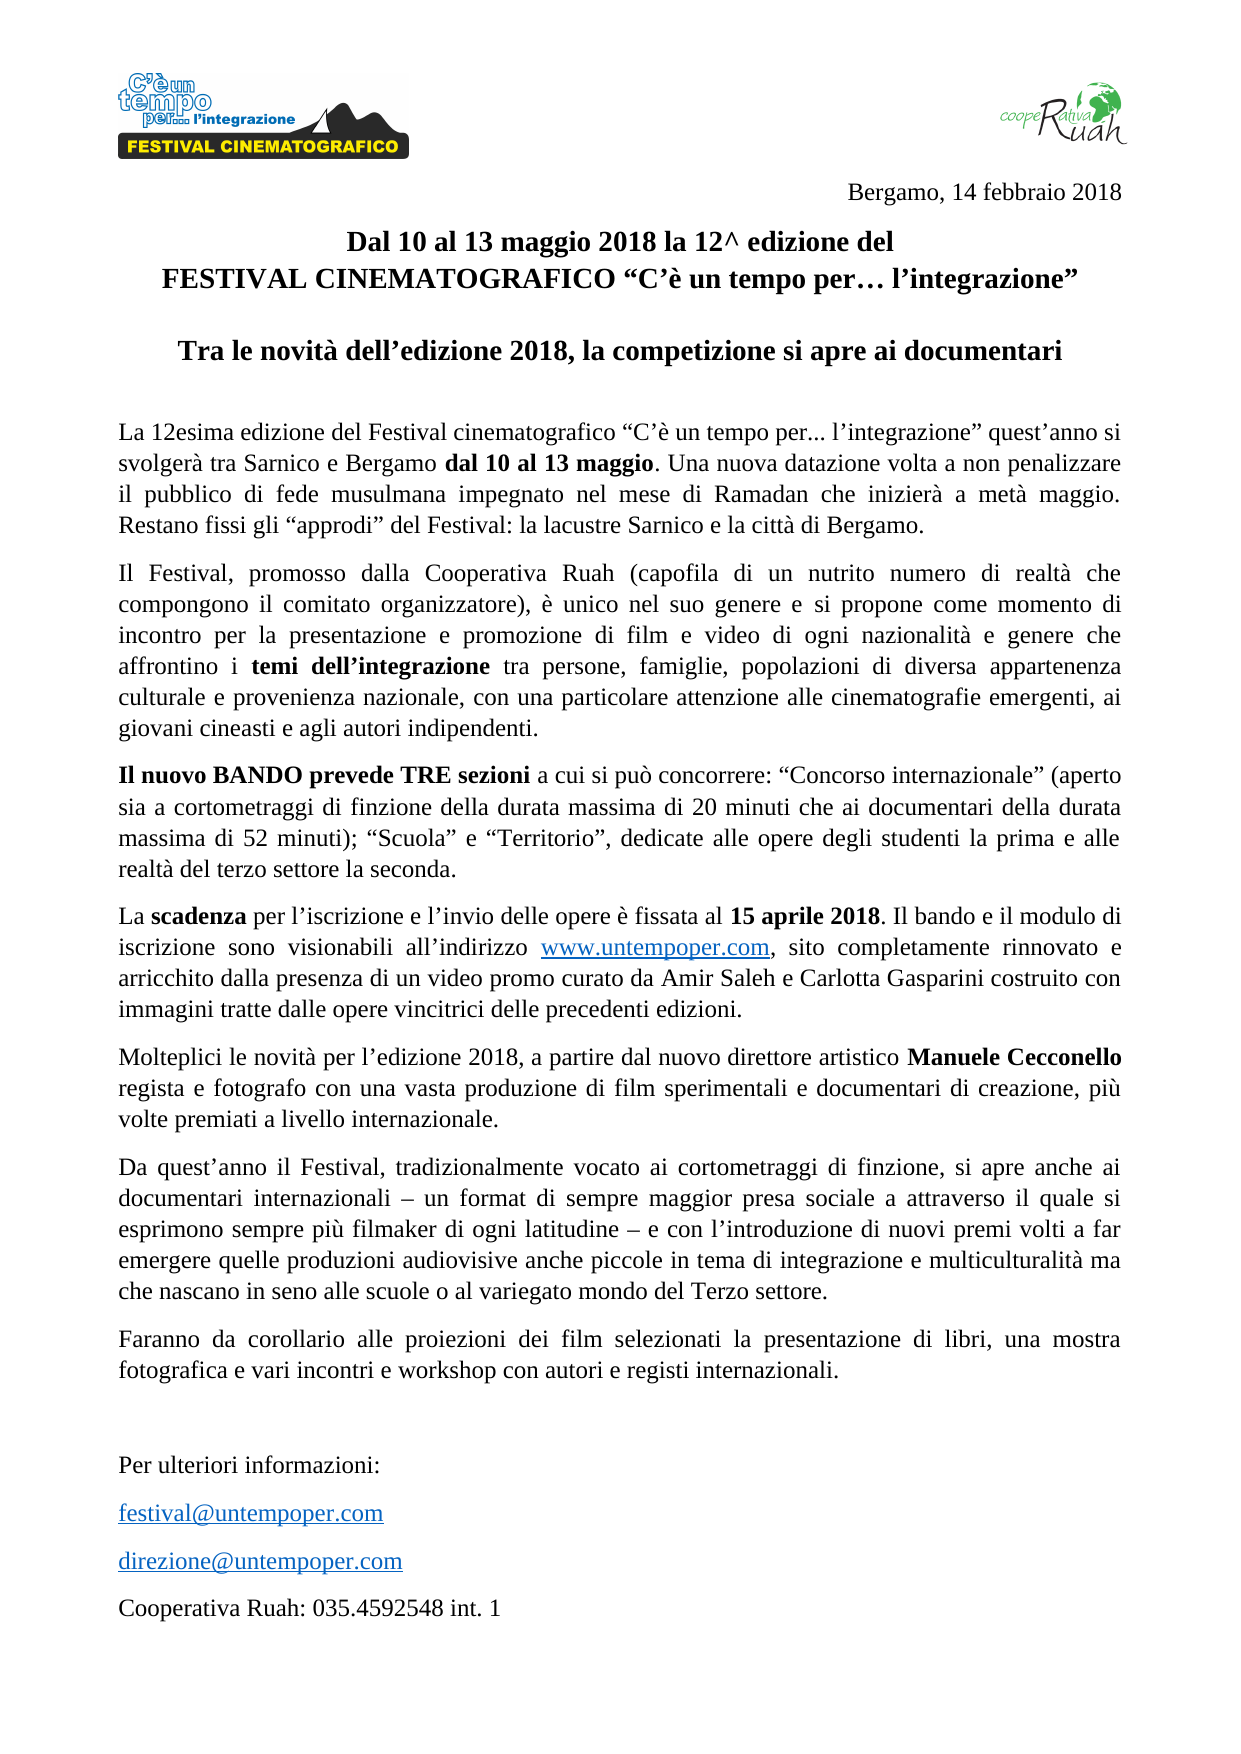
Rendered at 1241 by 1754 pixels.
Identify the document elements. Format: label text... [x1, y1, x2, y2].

text direzione@untempoper.com [118, 1546, 1122, 1574]
text Bergamo, 14 febbraio 2018 [118, 177, 1122, 206]
text Il Festival, promosso dalla Cooperativa Ruah (capofila di un nutrito numero di realtà che compongono il comitato organizzatore), è unico nel suo genere e si propone come momento di incontro per la presentazione e promozione di film e video di ogni nazionalità e genere che affrontino i temi dell’integrazione tra persone, famiglie, popolazioni di diversa appartenenza culturale e provenienza nazionale, con una particolare attenzione alle cinematografie emergenti, ai giovani cineasti e agli autori indipendenti. [118, 558, 1122, 742]
text festival@untempoper.com [118, 1498, 1122, 1527]
text Per ulteriori informazioni: [118, 1450, 1122, 1479]
text Il nuovo BANDO prevede TRE sezioni a cui si può concorrere: “Concorso internazionale” (aperto sia a cortometraggi di finzione della durata massima di 20 minuti che ai documentari della durata massima di 52 minuti); “Scuola” e “Territorio”, dedicate alle opere degli studenti la prima e alle realtà del terzo settore la seconda. [118, 761, 1122, 882]
picture [996, 76, 1134, 156]
text Tra le novità dell’edizione 2018, la competizione si apre ai documentari [118, 333, 1122, 367]
text FESTIVAL CINEMATOGRAFICO “C’è un tempo per… l’integrazione” [118, 261, 1122, 294]
text La 12esima edizione del Festival cinematografico “C’è un tempo per... l’integrazione” quest’anno si svolgerà tra Sarnico e Bergamo dal 10 al 13 maggio. Una nuova datazione volta a non penalizzare il pubblico di fede musulmana impegnato nel mese di Ramadan che inizierà a metà maggio. Restano fissi gli “approdi” del Festival: la lacustre Sarnico e la città di Bergamo. [118, 417, 1122, 539]
text La scadenza per l’iscrizione e l’invio delle opere è fissata al 15 aprile 2018. Il bando e il modulo di iscrizione sono visionabili all’indirizzo www.untempoper.com, sito completamente rinnovato e arricchito dalla presenza di un video promo curato da Amir Saleh e Carlotta Gasparini costruito con immagini tratte dalle opere vincitrici delle precedenti edizioni. [118, 901, 1122, 1023]
text Faranno da corollario alle proiezioni dei film selezionati la presentazione di libri, una mostra fotografica e vari incontri e workshop con autori e registi internazionali. [118, 1324, 1122, 1384]
text Da quest’anno il Festival, tradizionalmente vocato ai cortometraggi di finzione, si apre anche ai documentari internazionali – un format di sempre maggior presa sociale a attraverso il quale si esprimono sempre più filmaker di ogni latitudine – e con l’introduzione di nuovi premi volti a far emergere quelle produzioni audiovisive anche piccole in tema di integrazione e multiculturalità ma che nascano in seno alle scuole o al variegato mondo del Terzo settore. [118, 1152, 1122, 1305]
text Dal 10 al 13 maggio 2018 la 12^ edizione del [118, 224, 1122, 258]
text Molteplici le novità per l’edizione 2018, a partire dal nuovo direttore artistico Manuele Cecconello regista e fotografo con una vasta produzione di film sperimentali e documentari di creazione, più volte premiati a livello internazionale. [118, 1042, 1122, 1133]
text Cooperativa Ruah: 035.4592548 int. 1 [118, 1593, 1122, 1622]
picture [118, 73, 409, 159]
